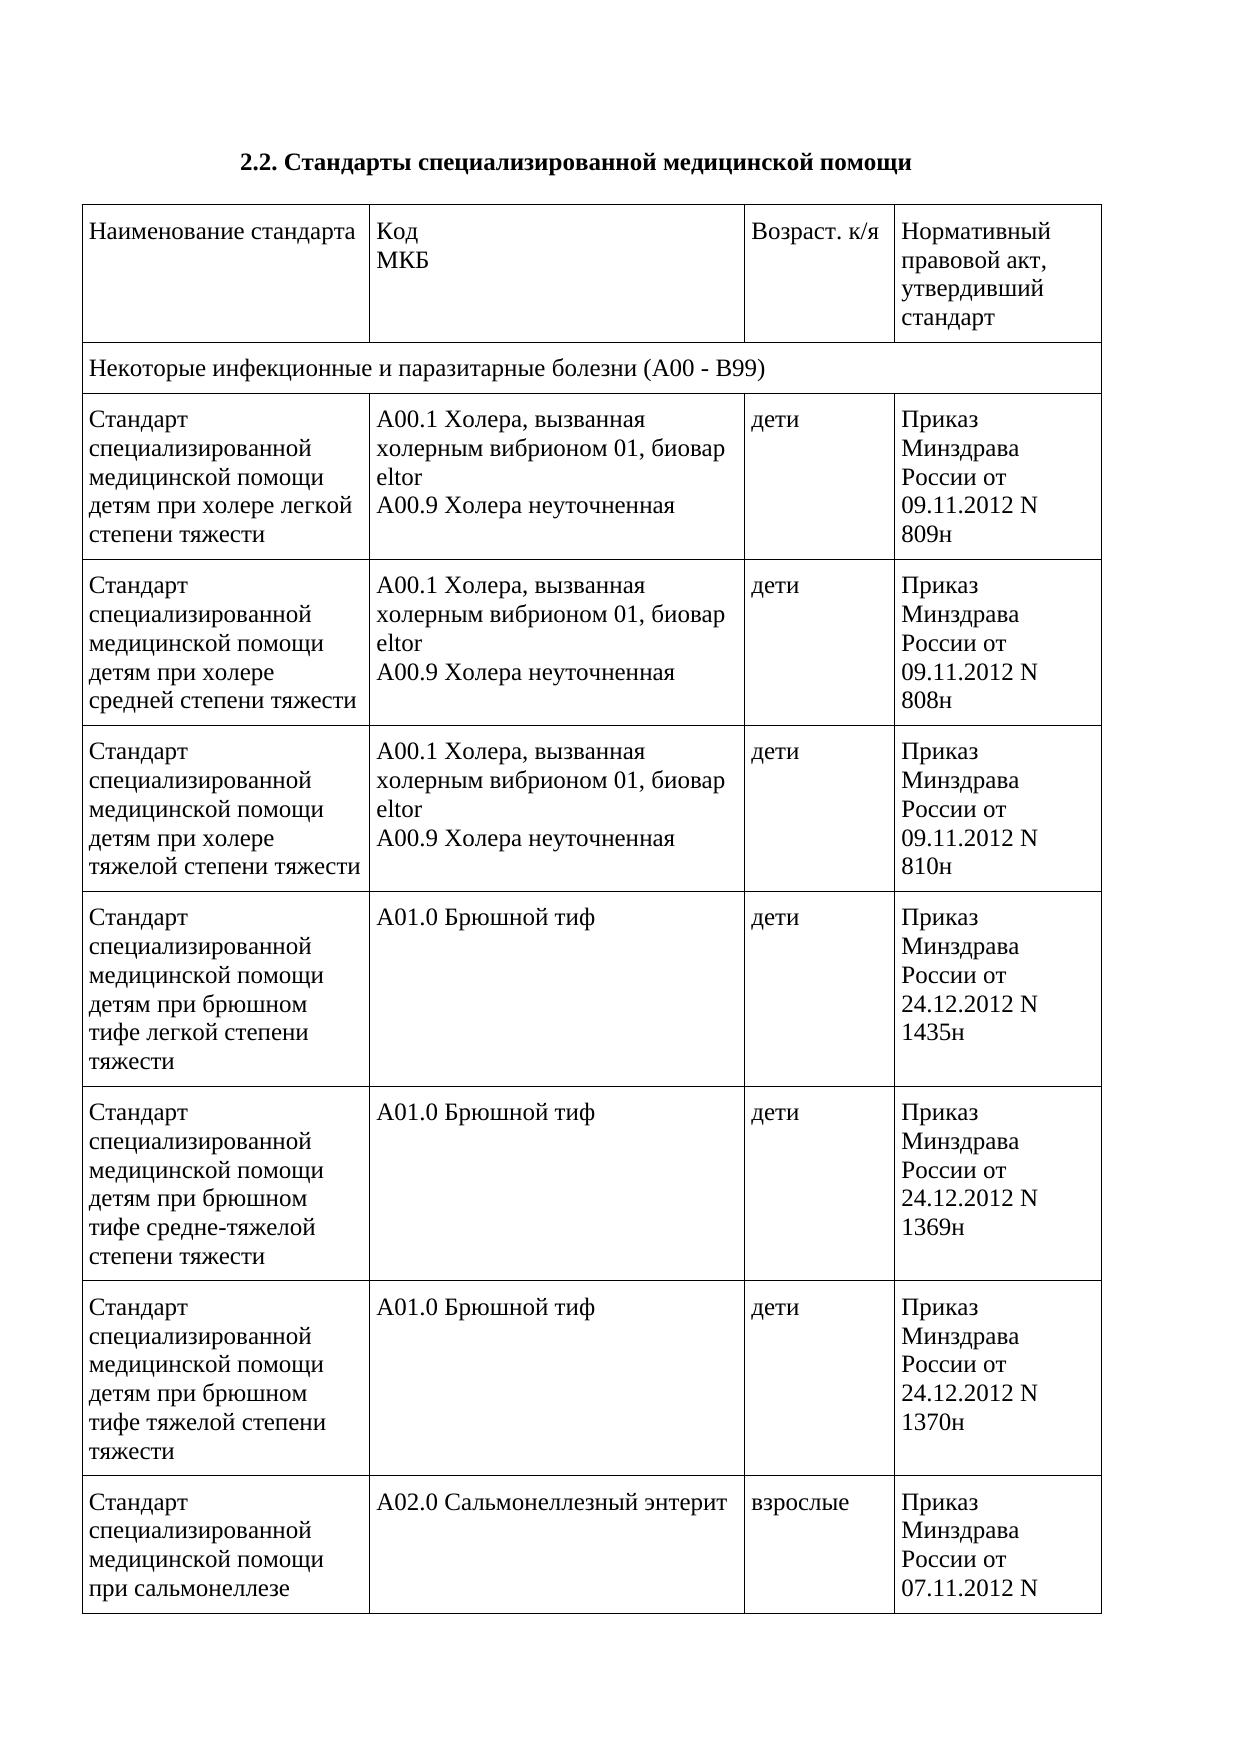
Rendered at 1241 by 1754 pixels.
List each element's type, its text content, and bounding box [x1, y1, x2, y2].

table_header Возраст. к/я [745, 205, 894, 342]
table_cell Стандарт специализированной медицинской помощи детям при брюшном тифе тяжелой степени тяжести [83, 1281, 369, 1475]
table_cell Приказ Минздрава России от 09.11.2012 N 808н [895, 560, 1101, 725]
table_cell Стандарт специализированной медицинской помощи детям при холере средней степени тяжести [83, 560, 369, 725]
table_cell дети [745, 892, 894, 1086]
table_cell Приказ Минздрава России от 24.12.2012 N 1369н [895, 1087, 1101, 1280]
table_cell A00.1 Холера, вызванная холерным вибрионом 01, биовар eltor A00.9 Холера неуточненная [370, 560, 744, 725]
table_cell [370, 1476, 744, 1612]
table_cell дети [745, 560, 894, 725]
table_cell Приказ Минздрава России от 24.12.2012 N 1435н [895, 892, 1101, 1086]
table_cell дети [745, 1087, 894, 1280]
table_cell Приказ Минздрава России от 24.12.2012 N 1370н [895, 1281, 1101, 1475]
table_cell взрослые [745, 1476, 894, 1612]
table_cell Стандарт специализированной медицинской помощи детям при холере тяжелой степени тяжести [83, 726, 369, 891]
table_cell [83, 1476, 369, 1612]
table_cell дети [745, 726, 894, 891]
table_header Наименование стандарта [83, 205, 369, 342]
table_cell Приказ Минздрава России от 09.11.2012 N 809н [895, 394, 1101, 559]
table_header Нормативный правовой акт, утвердивший стандарт [895, 205, 1101, 342]
table_cell A01.0 Брюшной тиф [370, 892, 744, 1086]
table_cell Приказ Минздрава России от 09.11.2012 N 810н [895, 726, 1101, 891]
table_cell Стандарт специализированной медицинской помощи детям при брюшном тифе средне-тяжелой степени тяжести [83, 1087, 369, 1280]
table_cell Некоторые инфекционные и паразитарные болезни (A00 - B99) [83, 343, 1101, 393]
table_cell Стандарт специализированной медицинской помощи детям при холере легкой степени тяжести [83, 394, 369, 559]
table_cell A00.1 Холера, вызванная холерным вибрионом 01, биовар eltor A00.9 Холера неуточненная [370, 726, 744, 891]
table_cell A00.1 Холера, вызванная холерным вибрионом 01, биовар eltor A00.9 Холера неуточненная [370, 394, 744, 559]
text 2.2. Стандарты специализированной медицинской помощи [88, 147, 1063, 176]
table_cell A01.0 Брюшной тиф [370, 1087, 744, 1280]
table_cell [895, 1476, 1101, 1612]
table_cell Стандарт специализированной медицинской помощи детям при брюшном тифе легкой степени тяжести [83, 892, 369, 1086]
table_cell дети [745, 1281, 894, 1475]
table_cell A01.0 Брюшной тиф [370, 1281, 744, 1475]
table_cell дети [745, 394, 894, 559]
table_header Код МКБ [370, 205, 744, 342]
